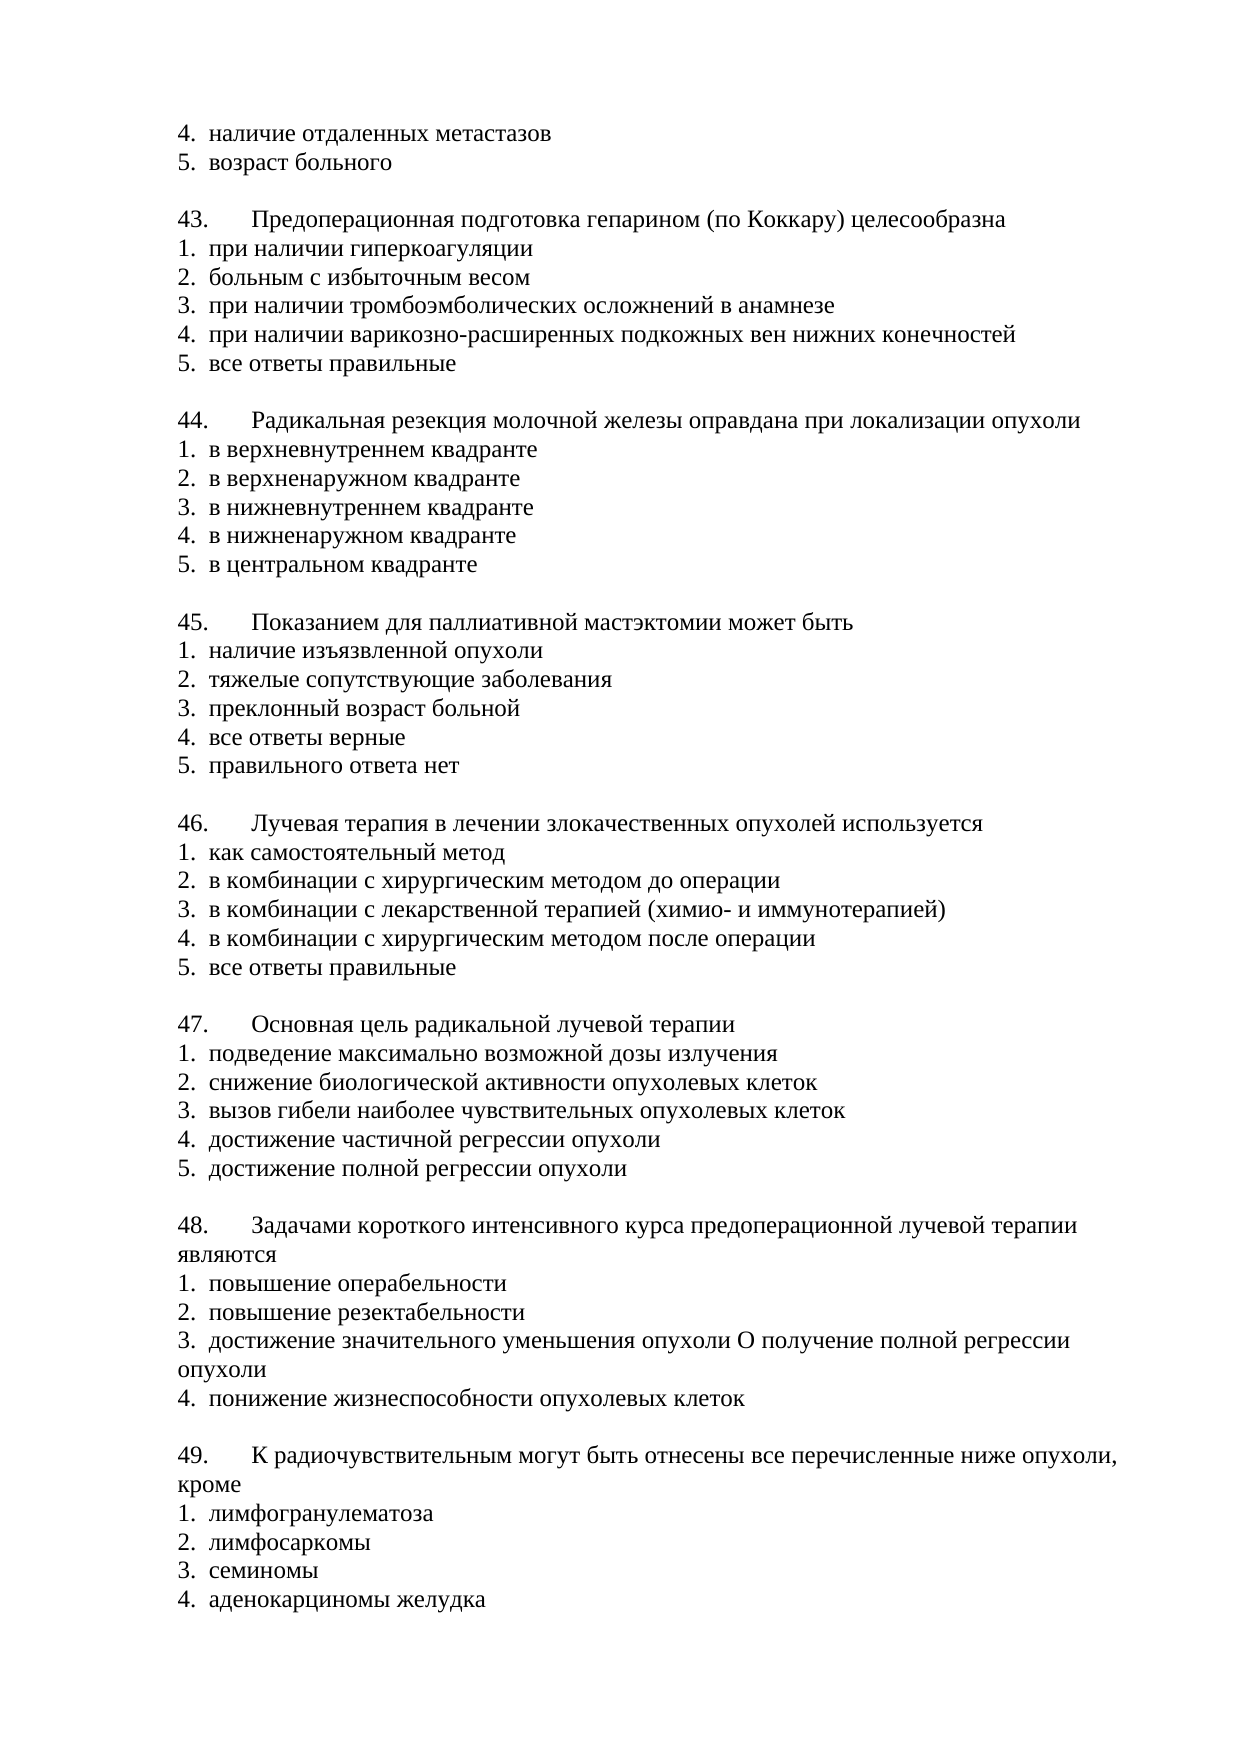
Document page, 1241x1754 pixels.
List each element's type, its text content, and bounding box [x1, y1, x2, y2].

text 1. повышение операбельности [177, 1268, 1152, 1297]
text 3. при наличии тромбоэмболических осложнений в анамнезе [177, 291, 1152, 319]
text 5. достижение полной регрессии опухоли [177, 1153, 1152, 1182]
text 4. аденокарциномы желудка [177, 1584, 1152, 1613]
text 3. преклонный возраст больной [177, 693, 1152, 722]
text 2. тяжелые сопутствующие заболевания [177, 664, 1152, 693]
text 3. семиномы [177, 1556, 1152, 1584]
text 1. в верхневнутреннем квадранте [177, 434, 1152, 463]
text 5. все ответы правильные [177, 952, 1152, 981]
text 4. понижение жизнеспособности опухолевых клеток [177, 1383, 1152, 1412]
text 1. как самостоятельный метод [177, 837, 1152, 866]
text 4. в нижненаружном квадранте [177, 521, 1152, 549]
text 2. лимфосаркомы [177, 1527, 1152, 1556]
list Показанием для паллиативной мастэктомии может быть [177, 607, 1152, 636]
text 4. в комбинации с хирургическим методом после операции [177, 923, 1152, 952]
list Основная цель радикальной лучевой терапии [177, 1009, 1152, 1038]
text 1. лимфогранулематоза [177, 1498, 1152, 1527]
text 3. достижение значительного уменьшения опухоли О получение полной регрессии опухоли [177, 1326, 1152, 1383]
text 2. повышение резектабельности [177, 1297, 1152, 1326]
text 3. в нижневнутреннем квадранте [177, 492, 1152, 521]
text 2. в верхненаружном квадранте [177, 463, 1152, 492]
text 1. при наличии гиперкоагуляции [177, 233, 1152, 262]
list Задачами короткого интенсивного курса предоперационной лучевой терапии являются [177, 1211, 1152, 1268]
text 5. возраст больного [177, 147, 1152, 176]
text 5. все ответы правильные [177, 348, 1152, 377]
text 5. правильного ответа нет [177, 751, 1152, 779]
list К радиочувствительным могут быть отнесены все перечисленные ниже опухоли, кроме [177, 1441, 1152, 1498]
text 2. в комбинации с хирургическим методом до операции [177, 866, 1152, 894]
text 3. вызов гибели наиболее чувствительных опухолевых клеток [177, 1096, 1152, 1124]
text 1. подведение максимально возможной дозы излучения [177, 1038, 1152, 1067]
text 3. в комбинации с лекарственной терапией (химио- и иммунотерапией) [177, 894, 1152, 923]
text 4. наличие отдаленных метастазов [177, 118, 1152, 147]
text 4. все ответы верные [177, 722, 1152, 751]
text 4. достижение частичной регрессии опухоли [177, 1124, 1152, 1153]
text 4. при наличии варикозно-расширенных подкожных вен нижних конечностей [177, 319, 1152, 348]
list Предоперационная подготовка гепарином (по Коккару) целесообразна [177, 204, 1152, 233]
text 1. наличие изъязвленной опухоли [177, 636, 1152, 664]
list Лучевая терапия в лечении злокачественных опухолей используется [177, 808, 1152, 837]
text 5. в центральном квадранте [177, 549, 1152, 578]
text 2. больным с избыточным весом [177, 262, 1152, 291]
text 2. снижение биологической активности опухолевых клеток [177, 1067, 1152, 1096]
list Радикальная резекция молочной железы оправдана при локализации опухоли [177, 406, 1152, 434]
